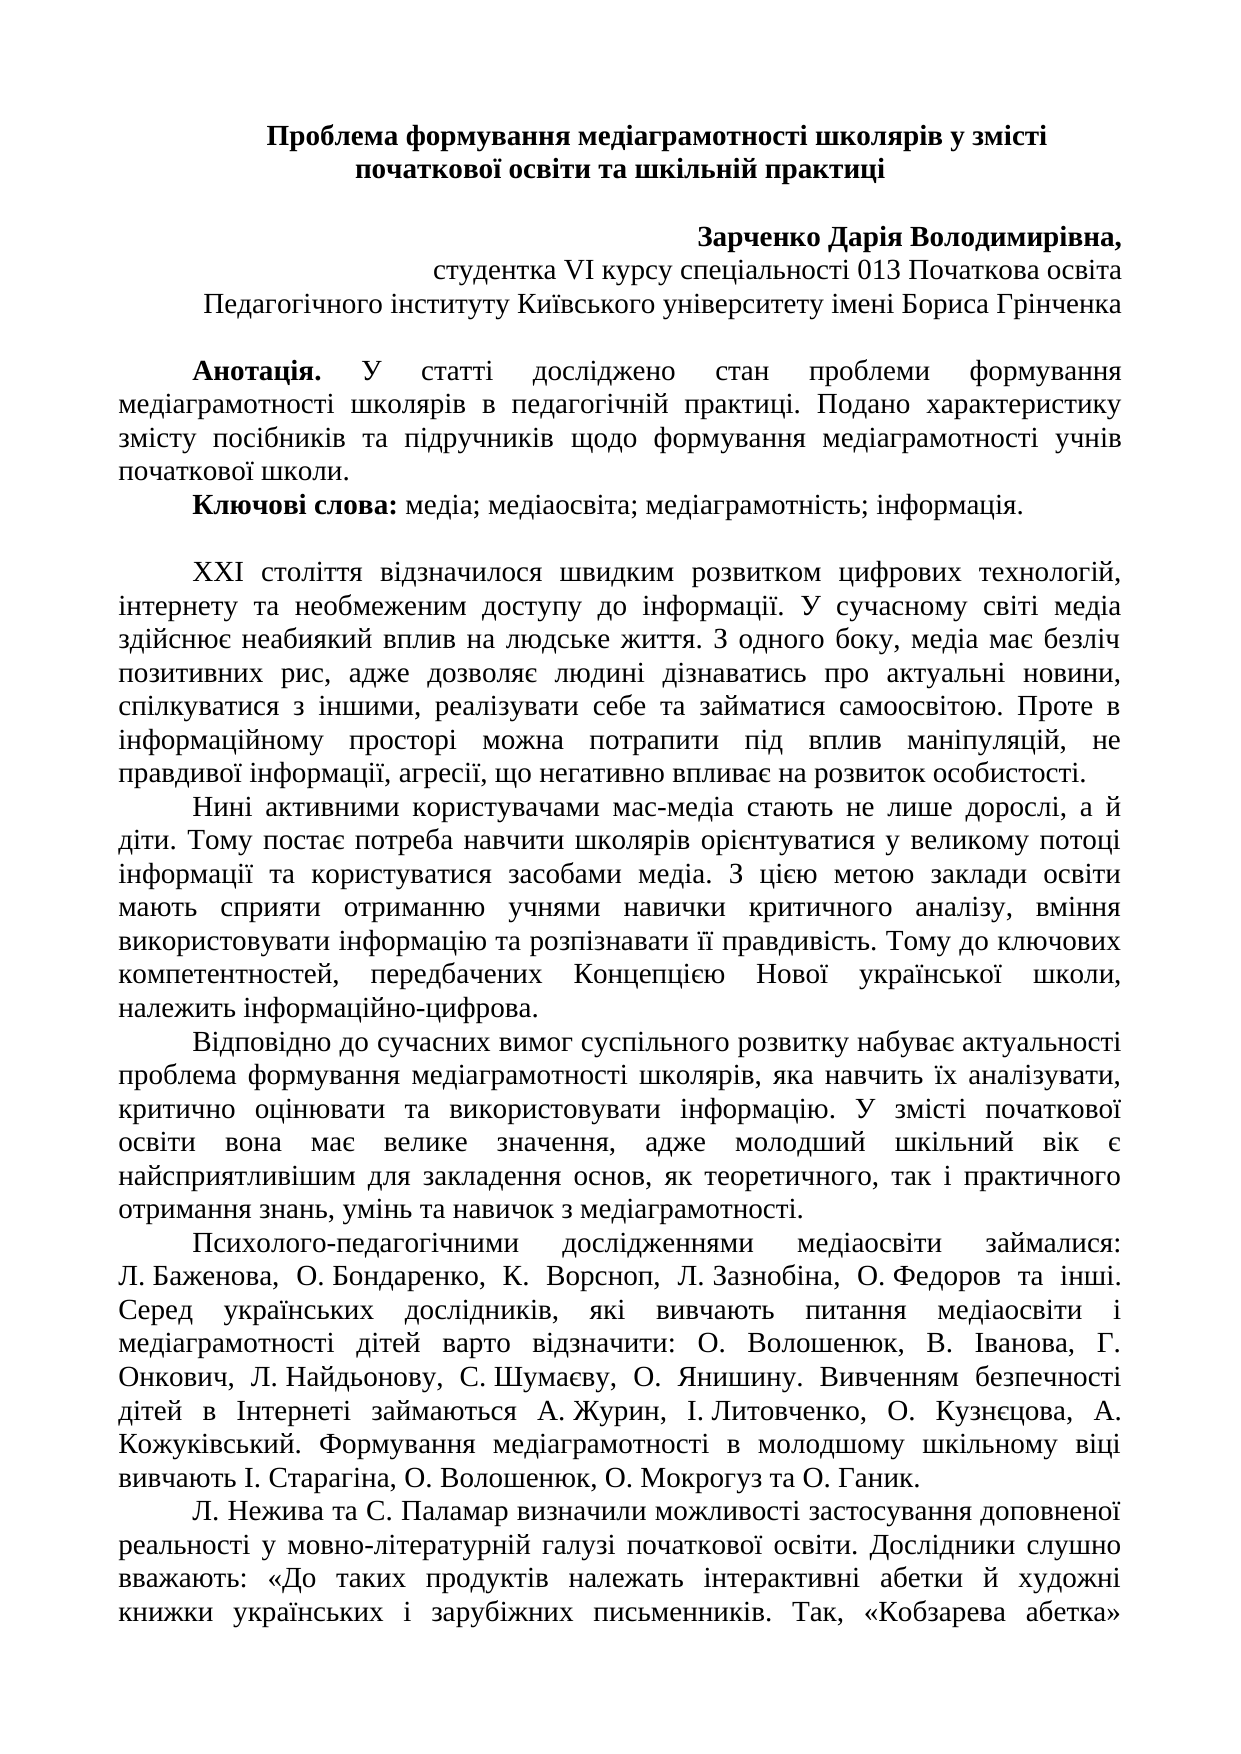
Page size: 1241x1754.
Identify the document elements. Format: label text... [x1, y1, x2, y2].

text студентка VI курсу спеціальності 013 Початкова освіта [118, 252, 1122, 286]
text Нині активними користувачами мас-медіа стають не лише дорослі, а й діти. Тому постає потреба навчити школярів орієнтуватися у великому потоці інформації та користуватися засобами медіа. З цією метою заклади освіти мають сприяти отриманню учнями навички критичного аналізу, вміння використовувати інформацію та розпізнавати її правдивість. Тому до ключових компетентностей, передбачених Концепцією Нової української школи, належить інформаційно-цифрова. [118, 789, 1122, 1024]
text Проблема формування медіаграмотності школярів у змісті початкової освіти та шкільній практиці [118, 118, 1122, 185]
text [118, 1493, 1122, 1627]
text XXI століття відзначилося швидким розвитком цифрових технологій, інтернету та необмеженим доступу до інформації. У сучасному світі медіа здійснює неабиякий вплив на людське життя. З одного боку, медіа має безліч позитивних рис, адже дозволяє людині дізнаватись про актуальні новини, спілкуватися з іншими, реалізувати себе та займатися самоосвітою. Проте в інформаційному просторі можна потрапити під вплив маніпуляцій, не правдивої інформації, агресії, що негативно впливає на розвиток особистості. [118, 554, 1122, 789]
text Відповідно до сучасних вимог суспільного розвитку набуває актуальності проблема формування медіаграмотності школярів, яка навчить їх аналізувати, критично оцінювати та використовувати інформацію. У змісті початкової освіти вона має велике значення, адже молодший шкільний вік є найсприятливішим для закладення основ, як теоретичного, так і практичного отримання знань, умінь та навичок з медіаграмотності. [118, 1024, 1122, 1225]
text Анотація. У статті досліджено стан проблеми формування медіаграмотності школярів в педагогічній практиці. Подано характеристику змісту посібників та підручників щодо формування медіаграмотності учнів початкової школи. [118, 353, 1122, 487]
text Педагогічного інституту Київського університету імені Бориса Грінченка [118, 286, 1122, 319]
text Психолого-педагогічними дослідженнями медіаосвіти займалися: Л. Баженова, О. Бондаренко, К. Ворсноп, Л. Зазнобіна, О. Федоров та інші. Серед українських дослідників, які вивчають питання медіаосвіти і медіаграмотності дітей варто відзначити: О. Волошенюк, В. Іванова, Г. Онкович, Л. Найдьонову, С. Шумаєву, О. Янишину. Вивченням безпечності дітей в Інтернеті займаються А. Журин, І. Литовченко, О. Кузнєцова, А. Кожуківський. Формування медіаграмотності в молодшому шкільному віці вивчають І. Старагіна, О. Волошенюк, О. Мокрогуз та О. Ганик. [118, 1225, 1122, 1493]
text Ключові слова: медіа; медіаосвіта; медіаграмотність; інформація. [118, 487, 1122, 521]
text Зарченко Дарія Володимирівна, [118, 219, 1122, 252]
